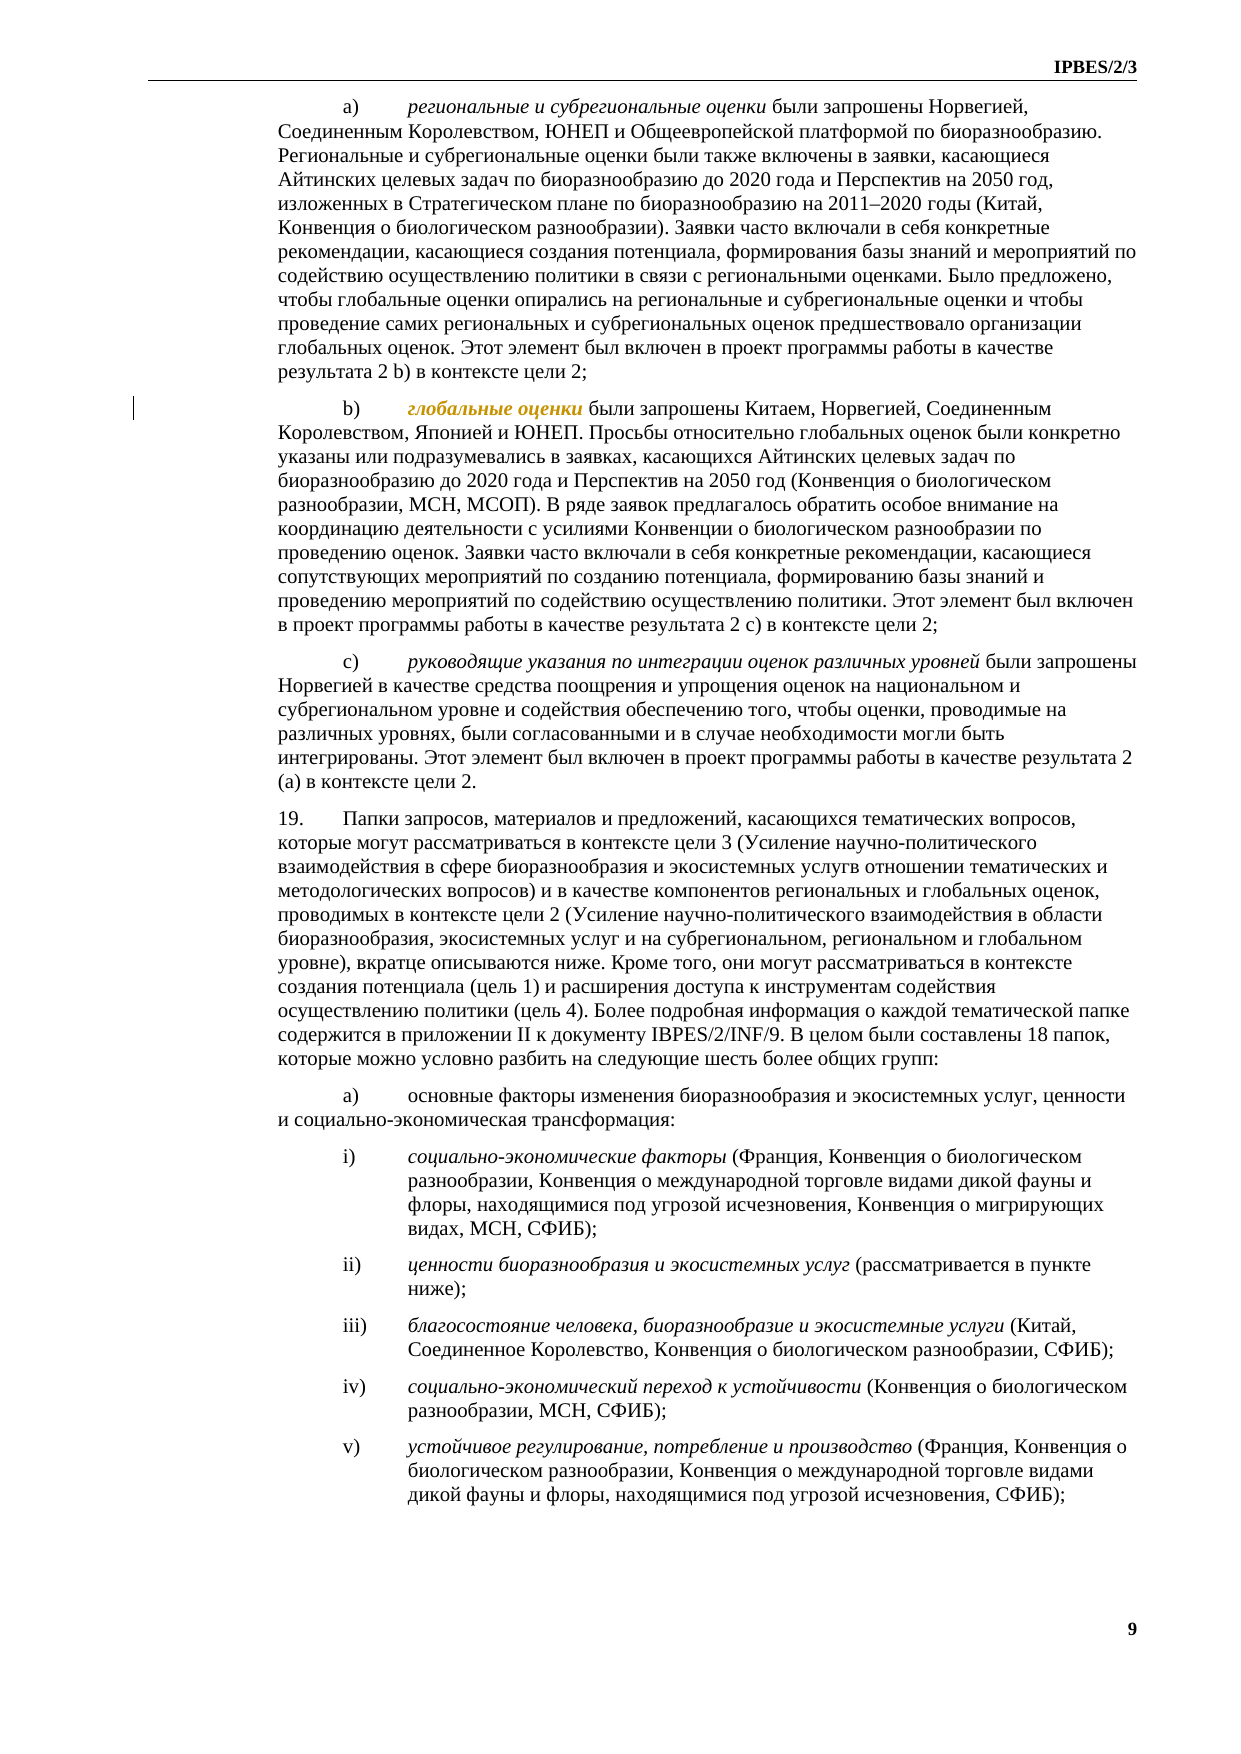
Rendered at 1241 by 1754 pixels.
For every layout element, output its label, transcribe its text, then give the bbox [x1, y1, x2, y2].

text iii) благосостояние человека, биоразнообразие и экосистемные услуги (Китай, Соединенное Королевство, Конвенция о биологическом разнообразии, СФИБ); [343, 1313, 1137, 1361]
text 19. Папки запросов, материалов и предложений, касающихся тематических вопросов, которые могут рассматриваться в контексте цели 3 (Усиление научно-политического взаимодействия в сфере биоразнообразия и экосистемных услугв отношении тематических и методологических вопросов) и в качестве компонентов региональных и глобальных оценок, проводимых в контексте цели 2 (Усиление научно-политического взаимодействия в области биоразнообразия, экосистемных услуг и на субрегиональном, региональном и глобальном уровне), вкратце описываются ниже. Кроме того, они могут рассматриваться в контексте создания потенциала (цель 1) и расширения доступа к инструментам содействия осуществлению политики (цель 4). Более подробная информация о каждой тематической папке содержится в приложении II к документу IBPES/2/INF/9. В целом были составлены 18 папок, которые можно условно разбить на следующие шесть более общих групп: [278, 806, 1137, 1070]
text a) региональные и субрегиональные оценки были запрошены Норвегией, Соединенным Королевством, ЮНЕП и Общеевропейской платформой по биоразнообразию. Региональные и субрегиональные оценки были также включены в заявки, касающиеся Айтинских целевых задач по биоразнообразию до 2020 года и Перспектив на 2050 год, изложенных в Стратегическом плане по биоразнообразию на 2011–2020 годы (Китай, Конвенция о биологическом разнообразии). Заявки часто включали в себя конкретные рекомендации, касающиеся создания потенциала, формирования базы знаний и мероприятий по содействию осуществлению политики в связи с региональными оценками. Было предложено, чтобы глобальные оценки опирались на региональные и субрегиональные оценки и чтобы проведение самих региональных и субрегиональных оценок предшествовало организации глобальных оценок. Этот элемент был включен в проект программы работы в качестве результата 2 b) в контексте цели 2; [278, 94, 1137, 383]
text c) руководящие указания по интеграции оценок различных уровней были запрошены Норвегией в качестве средства поощрения и упрощения оценок на национальном и субрегиональном уровне и содействия обеспечению того, чтобы оценки, проводимые на различных уровнях, были согласованными и в случае необходимости могли быть интегрированы. Этот элемент был включен в проект программы работы в качестве результата 2 (a) в контексте цели 2. [278, 649, 1137, 793]
text i) социально-экономические факторы (Франция, Конвенция о биологическом разнообразии, Конвенция о международной торговле видами дикой фауны и флоры, находящимися под угрозой исчезновения, Конвенция о мигрирующих видах, МСН, СФИБ); [343, 1143, 1137, 1240]
text iv) социально-экономический переход к устойчивости (Конвенция о биологическом разнообразии, МСН, СФИБ); [343, 1373, 1137, 1422]
text v) устойчивое регулирование, потребление и производство (Франция, Конвенция о биологическом разнообразии, Конвенция о международной торговле видами дикой фауны и флоры, находящимися под угрозой исчезновения, СФИБ); [343, 1434, 1137, 1506]
text a) основные факторы изменения биоразнообразия и экосистемных услуг, ценности и социально-экономическая трансформация: [278, 1083, 1137, 1131]
text b) глобальные оценки были запрошены Китаем, Норвегией, Соединенным Королевством, Японией и ЮНЕП. Просьбы относительно глобальных оценок были конкретно указаны или подразумевались в заявках, касающихся Айтинских целевых задач по биоразнообразию до 2020 года и Перспектив на 2050 год (Конвенция о биологическом разнообразии, МСН, МСОП). В ряде заявок предлагалось обратить особое внимание на координацию деятельности с усилиями Конвенции о биологическом разнообразии по проведению оценок. Заявки часто включали в себя конкретные рекомендации, касающиеся сопутствующих мероприятий по созданию потенциала, формированию базы знаний и проведению мероприятий по содействию осуществлению политики. Этот элемент был включен в проект программы работы в качестве результата 2 c) в контексте цели 2; [278, 396, 1137, 636]
text ii) ценности биоразнообразия и экосистемных услуг (рассматривается в пункте ниже); [343, 1252, 1137, 1300]
